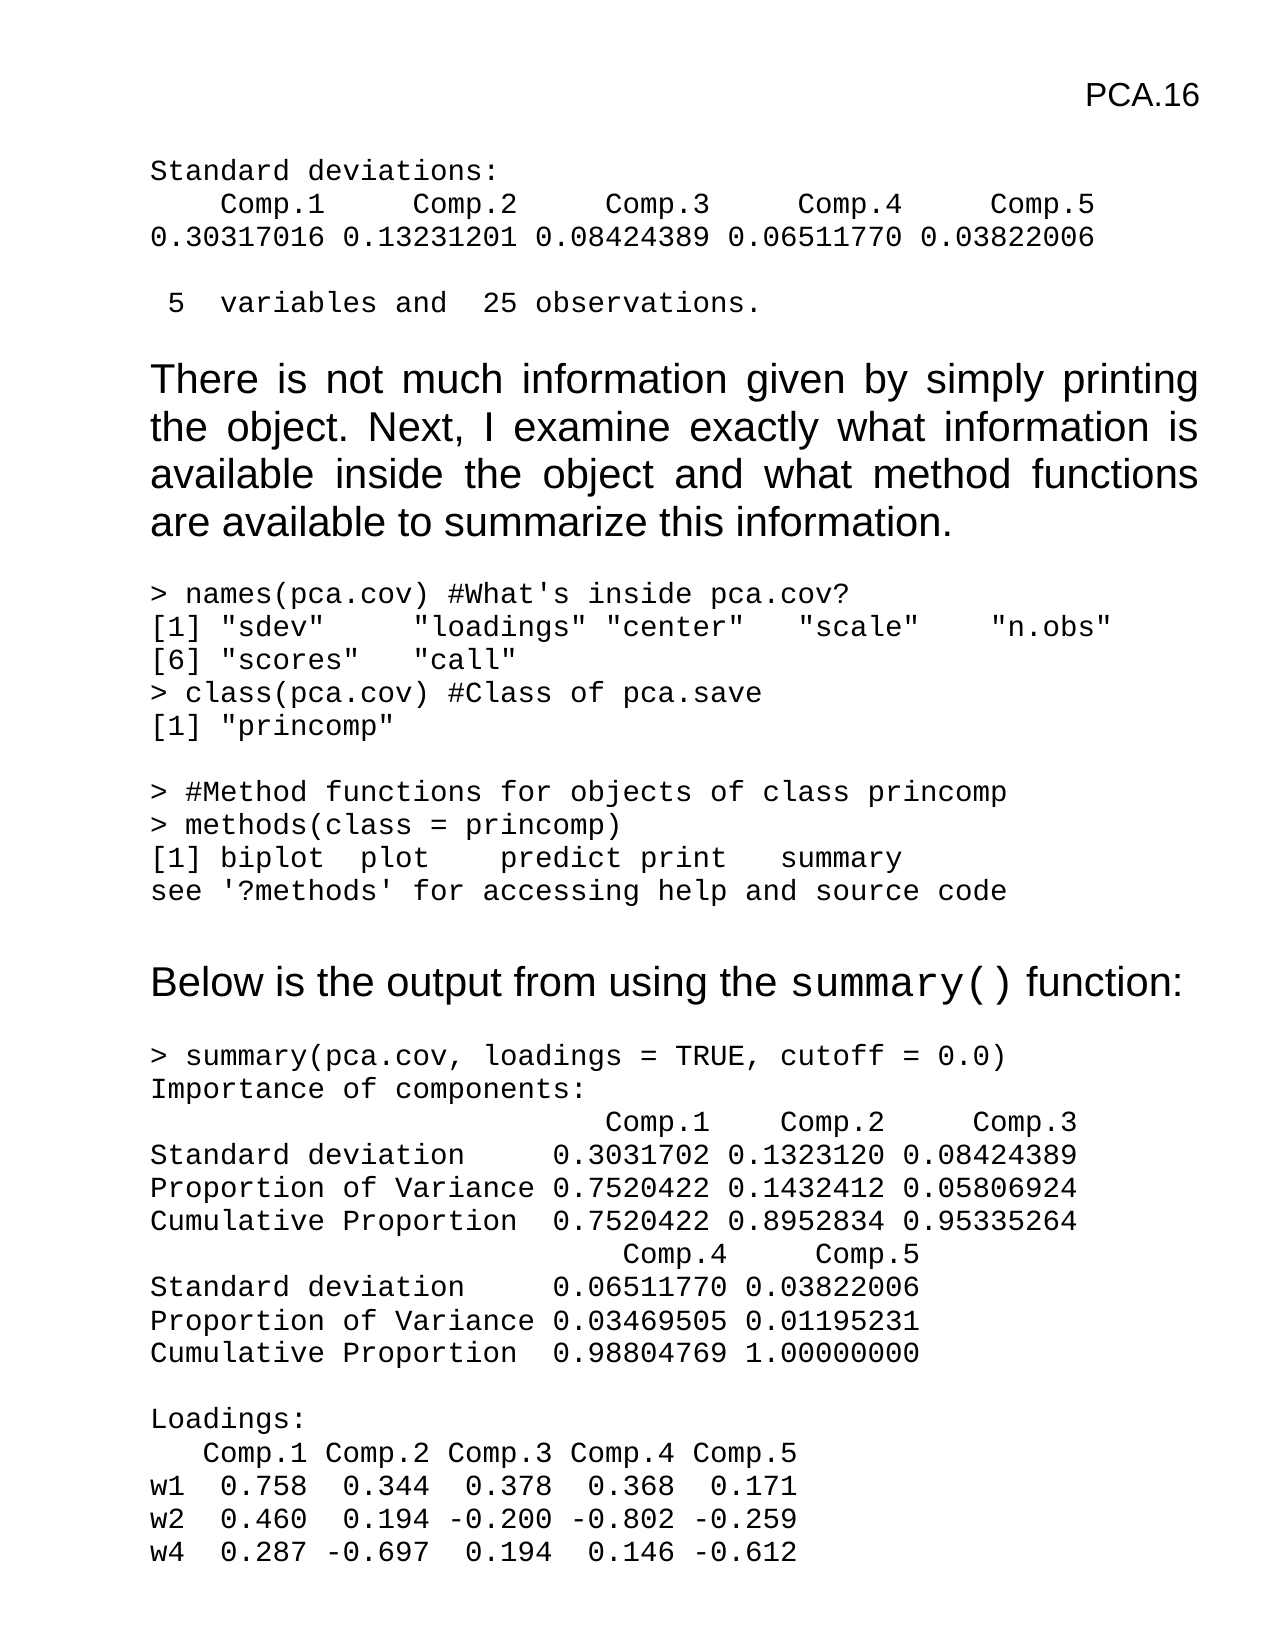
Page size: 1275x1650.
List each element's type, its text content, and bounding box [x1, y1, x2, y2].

text Cumulative Proportion 0.7520422 0.8952834 0.95335264 [150, 1207, 1200, 1239]
text 5 variables and 25 observations. [150, 288, 1200, 321]
text [1] "sdev" "loadings" "center" "scale" "n.obs" [150, 612, 1200, 645]
text Proportion of Variance 0.03469505 0.01195231 [150, 1306, 1200, 1339]
text see '?methods' for accessing help and source code [150, 876, 1200, 909]
text Comp.1 Comp.2 Comp.3 Comp.4 Comp.5 [150, 189, 1200, 222]
text Cumulative Proportion 0.98804769 1.00000000 [150, 1339, 1200, 1372]
text Below is the output from using the summary() function: [150, 957, 1200, 1008]
text w1 0.758 0.344 0.378 0.368 0.171 [150, 1471, 1200, 1504]
text Proportion of Variance 0.7520422 0.1432412 0.05806924 [150, 1173, 1200, 1207]
text > summary(pca.cov, loadings = TRUE, cutoff = 0.0) [150, 1041, 1200, 1074]
text [1] biplot plot predict print summary [150, 843, 1200, 876]
text w4 0.287 -0.697 0.194 0.146 -0.612 [150, 1537, 1200, 1570]
text > #Method functions for objects of class princomp [150, 777, 1200, 810]
text Loadings: [150, 1405, 1200, 1438]
text Comp.1 Comp.2 Comp.3 [150, 1107, 1200, 1141]
text Standard deviation 0.06511770 0.03822006 [150, 1273, 1200, 1306]
text Comp.4 Comp.5 [150, 1239, 1200, 1273]
text Standard deviation 0.3031702 0.1323120 0.08424389 [150, 1141, 1200, 1173]
text 0.30317016 0.13231201 0.08424389 0.06511770 0.03822006 [150, 222, 1200, 255]
text Importance of components: [150, 1074, 1200, 1107]
text Comp.1 Comp.2 Comp.3 Comp.4 Comp.5 [150, 1438, 1200, 1471]
text > names(pca.cov) #What's inside pca.cov? [150, 579, 1200, 612]
text w2 0.460 0.194 -0.200 -0.802 -0.259 [150, 1504, 1200, 1537]
text > methods(class = princomp) [150, 810, 1200, 843]
text Standard deviations: [150, 156, 1200, 189]
text There is not much information given by simply printing the object. Next, I examine exactly what information is available inside the object and what method functions are available to summarize this information. [150, 354, 1200, 546]
text [1] "princomp" [150, 711, 1200, 744]
text > class(pca.cov) #Class of pca.save [150, 678, 1200, 711]
text [6] "scores" "call" [150, 645, 1200, 678]
